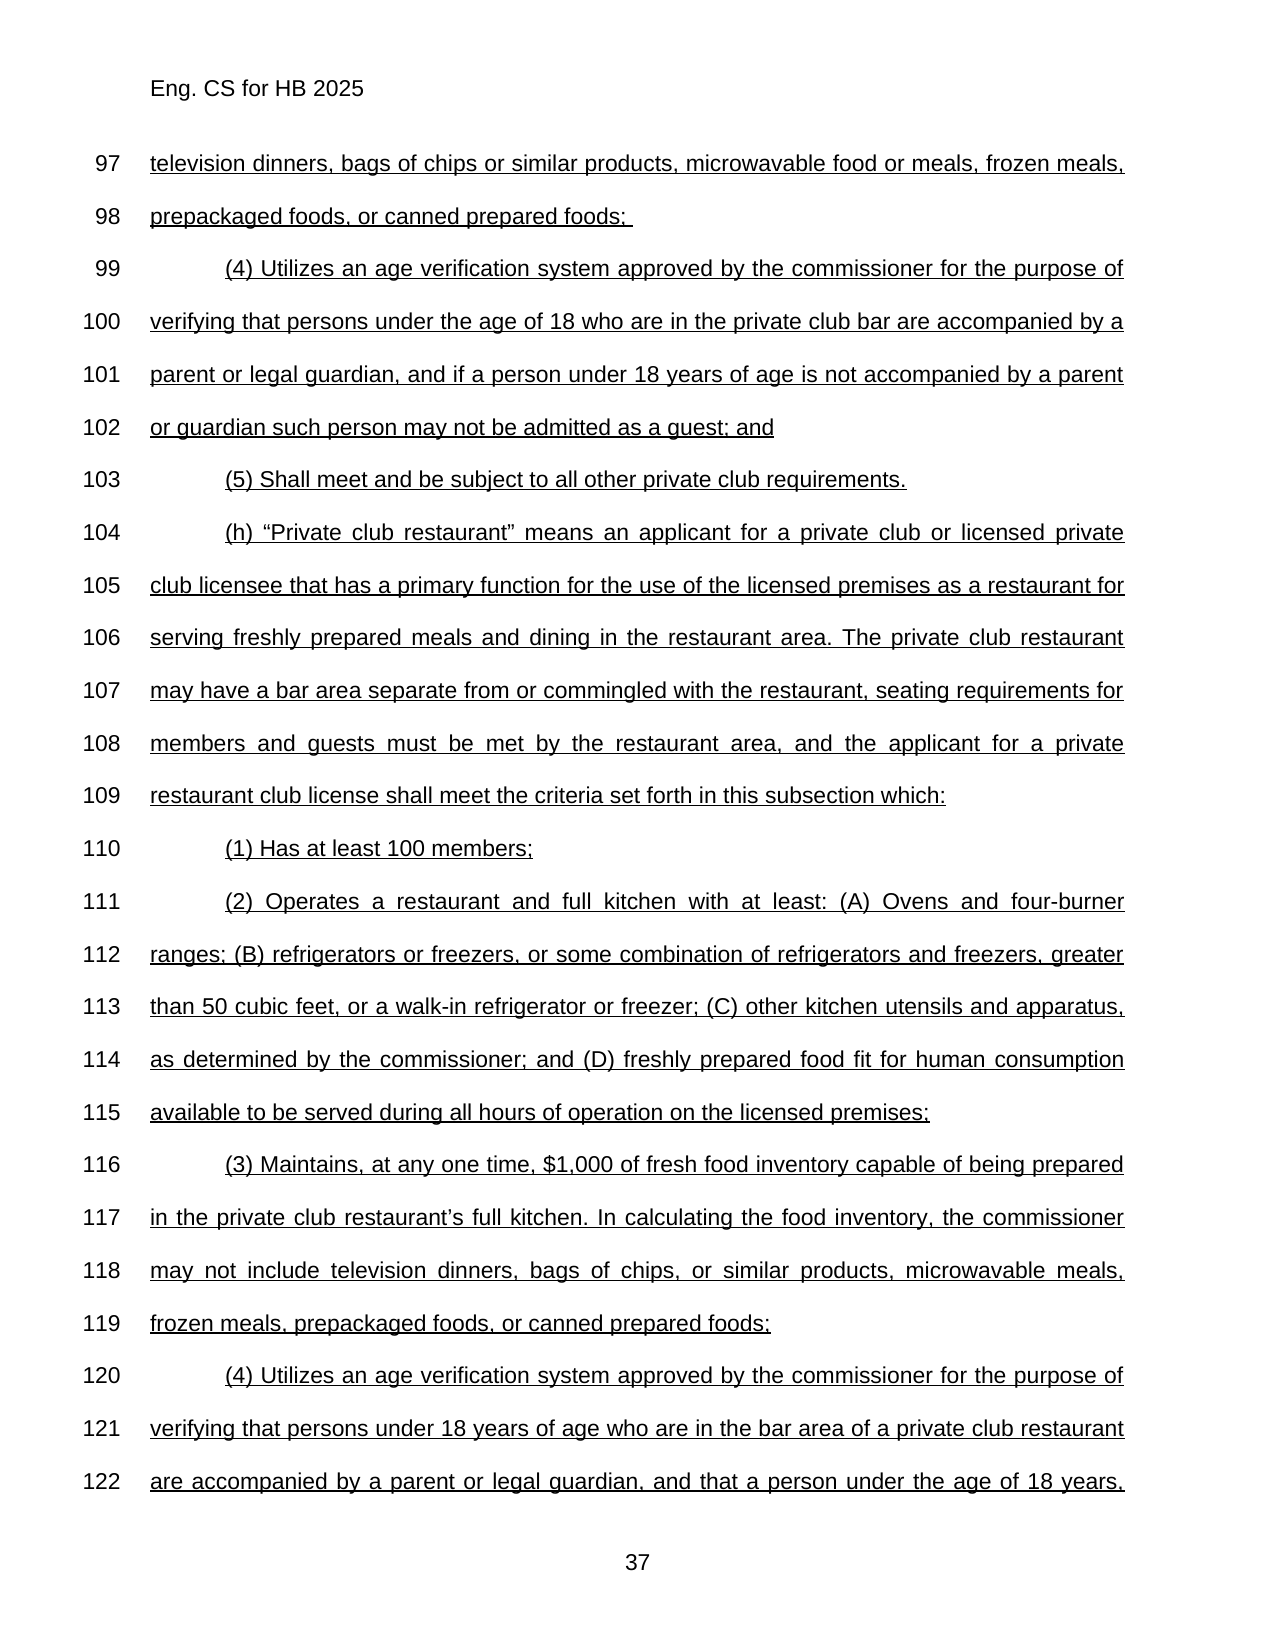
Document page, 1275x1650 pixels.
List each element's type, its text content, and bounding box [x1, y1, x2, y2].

text (4) Utilizes an age verification system approved by the commissioner for the purpose of verifying that persons under the age of 18 who are in the private club bar are accompanied by a parent or legal guardian, and if a person under 18 years of age is not accompanied by a parent or guardian such person may not be admitted as a guest; and [150, 255, 1125, 440]
text (5) Shall meet and be subject to all other private club requirements. [150, 466, 1125, 493]
text (3) Maintains, at any one time, $1,000 of fresh food inventory capable of being prepared in the private club restaurant’s full kitchen. In calculating the food inventory, the commissioner may not include television dinners, bags of chips, or similar products, microwavable meals, frozen meals, prepackaged foods, or canned prepared foods; [150, 1228, 1125, 1280]
text (h) “Private club restaurant” means an applicant for a private club or licensed private club licensee that has a primary function for the use of the licensed premises as a restaurant for serving freshly prepared meals and dining in the restaurant area. The private club restaurant may have a bar area separate from or commingled with the restaurant, seating requirements for members and guests must be met by the restaurant area, and the applicant for a private restaurant club license shall meet the criteria set forth in this subsection which: [150, 596, 1125, 647]
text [150, 1439, 1125, 1490]
text (1) Has at least 100 members; [150, 835, 1125, 862]
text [150, 150, 1125, 173]
text (h) “Private club restaurant” means an applicant for a private club or licensed private club licensee that has a primary function for the use of the licensed premises as a restaurant for serving freshly prepared meals and dining in the restaurant area. The private club restaurant may have a bar area separate from or commingled with the restaurant, seating requirements for members and guests must be met by the restaurant area, and the applicant for a private restaurant club license shall meet the criteria set forth in this subsection which: [150, 648, 1125, 753]
text (2) Operates a restaurant and full kitchen with at least: (A) Ovens and four-burner ranges; (B) refrigerators or freezers, or some combination of refrigerators and freezers, greater than 50 cubic feet, or a walk-in refrigerator or freezer; (C) other kitchen utensils and apparatus, as determined by the commissioner; and (D) freshly prepared food fit for human consumption available to be served during all hours of operation on the licensed premises; [150, 1070, 1125, 1125]
text (3) Maintains, at any one time, $1,000 of fresh food inventory capable of being prepared in the private club restaurant’s full kitchen. In calculating the food inventory, the commissioner may not include television dinners, bags of chips, or similar products, microwavable meals, frozen meals, prepackaged foods, or canned prepared foods; [150, 1151, 1125, 1227]
text (2) Operates a restaurant and full kitchen with at least: (A) Ovens and four-burner ranges; (B) refrigerators or freezers, or some combination of refrigerators and freezers, greater than 50 cubic feet, or a walk-in refrigerator or freezer; (C) other kitchen utensils and apparatus, as determined by the commissioner; and (D) freshly prepared food fit for human consumption available to be served during all hours of operation on the licensed premises; [150, 888, 1125, 1016]
text (h) “Private club restaurant” means an applicant for a private club or licensed private club licensee that has a primary function for the use of the licensed premises as a restaurant for serving freshly prepared meals and dining in the restaurant area. The private club restaurant may have a bar area separate from or commingled with the restaurant, seating requirements for members and guests must be met by the restaurant area, and the applicant for a private restaurant club license shall meet the criteria set forth in this subsection which: [150, 754, 1125, 809]
text (2) Operates a restaurant and full kitchen with at least: (A) Ovens and four-burner ranges; (B) refrigerators or freezers, or some combination of refrigerators and freezers, greater than 50 cubic feet, or a walk-in refrigerator or freezer; (C) other kitchen utensils and apparatus, as determined by the commissioner; and (D) freshly prepared food fit for human consumption available to be served during all hours of operation on the licensed premises; [150, 1017, 1125, 1069]
text (3) Maintains, at any one time, $1,000 of fresh food inventory capable of being prepared in the private club restaurant’s full kitchen. In calculating the food inventory, the commissioner may not include television dinners, bags of chips, or similar products, microwavable meals, frozen meals, prepackaged foods, or canned prepared foods; [150, 1281, 1125, 1336]
text (h) “Private club restaurant” means an applicant for a private club or licensed private club licensee that has a primary function for the use of the licensed premises as a restaurant for serving freshly prepared meals and dining in the restaurant area. The private club restaurant may have a bar area separate from or commingled with the restaurant, seating requirements for members and guests must be met by the restaurant area, and the applicant for a private restaurant club license shall meet the criteria set forth in this subsection which: [150, 519, 1125, 594]
